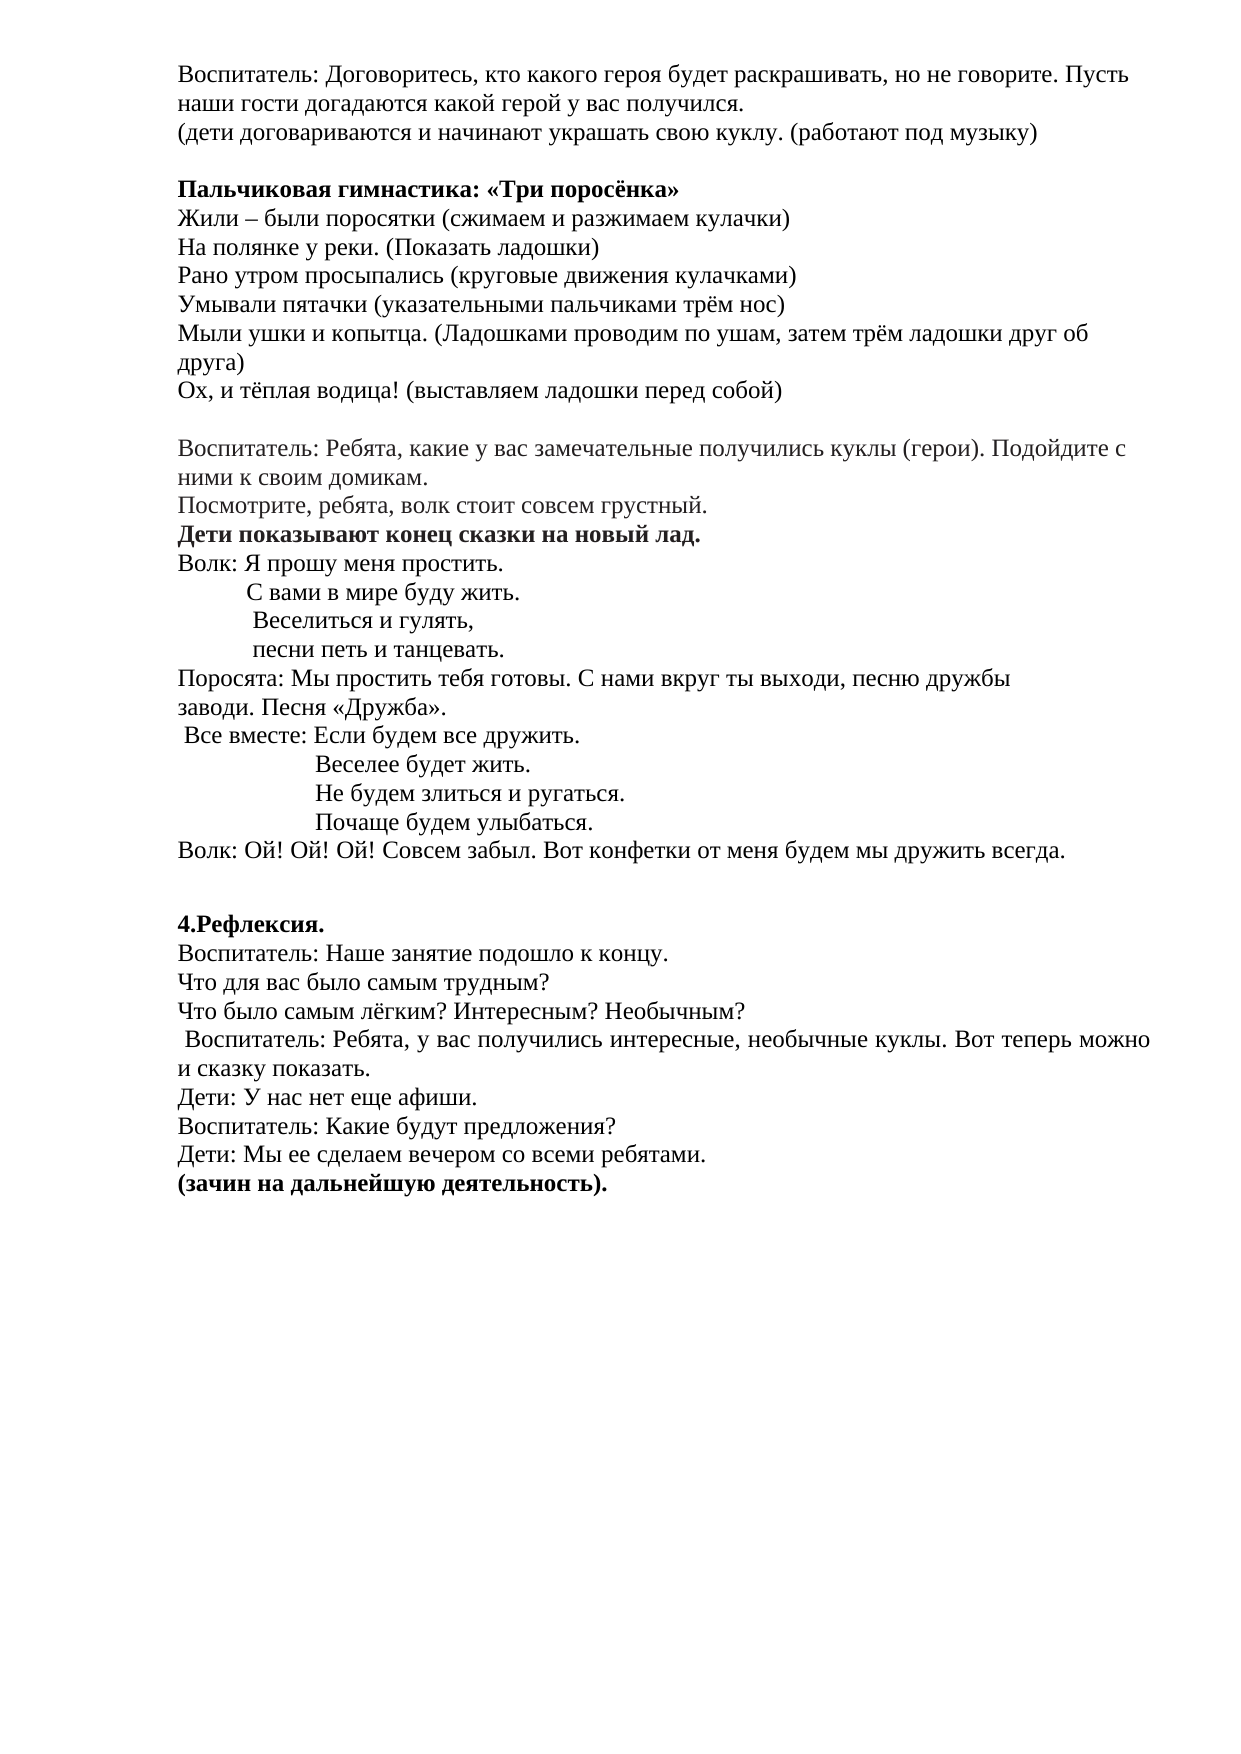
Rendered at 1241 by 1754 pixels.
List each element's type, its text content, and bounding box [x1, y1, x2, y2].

text Умывали пятачки (указательными пальчиками трём нос) [177, 289, 1152, 318]
text Веселиться и гулять, [177, 605, 1152, 634]
text Воспитатель: Какие будут предложения? [177, 1111, 1152, 1139]
text Почаще будем улыбаться. [177, 807, 1152, 835]
text Рано утром просыпались (круговые движения кулачками) [177, 260, 1152, 289]
text Волк: Я прошу меня простить. [177, 548, 1152, 577]
text Что для вас было самым трудным? [177, 967, 1152, 996]
text Воспитатель: Ребята, какие у вас замечательные получились куклы (герои). Подойдите с ними к своим домикам. [177, 433, 1152, 490]
text Дети: Мы ее сделаем вечером со всеми ребятами. [177, 1139, 1152, 1168]
text Жили – были поросятки (сжимаем и разжимаем кулачки) [177, 203, 1152, 232]
text (зачин на дальнейшую деятельность). [177, 1168, 1152, 1197]
text (дети договариваются и начинают украшать свою куклу. (работают под музыку) [177, 117, 1152, 145]
text Что было самым лёгким? Интересным? Необычным? [177, 996, 1152, 1024]
text Воспитатель: Договоритесь, кто какого героя будет раскрашивать, но не говорите. Пусть наши гости догадаются какой герой у вас получился. [177, 59, 1152, 117]
text Дети показывают конец сказки на новый лад. [177, 519, 1152, 548]
text Все вместе: Если будем все дружить. [177, 720, 1152, 749]
text Ох, и тёплая водица! (выставляем ладошки перед собой) [177, 375, 1152, 404]
text песни петь и танцевать. [177, 634, 1152, 663]
text Воспитатель: Наше занятие подошло к концу. [177, 938, 1152, 967]
text Не будем злиться и ругаться. [177, 778, 1152, 807]
text С вами в мире буду жить. [177, 577, 1152, 605]
text Волк: Ой! Ой! Ой! Совсем забыл. Вот конфетки от меня будем мы дружить всегда. [177, 835, 1152, 864]
text 4.Рефлексия. [177, 909, 1152, 938]
text Веселее будет жить. [177, 749, 1152, 778]
text Посмотрите, ребята, волк стоит совсем грустный. [177, 490, 1152, 519]
text Воспитатель: Ребята, у вас получились интересные, необычные куклы. Вот теперь можно и сказку показать. [177, 1024, 1152, 1082]
text Дети: У нас нет еще афиши. [177, 1082, 1152, 1111]
text Поросята: Мы простить тебя готовы. С нами вкруг ты выходи, песню дружбы заводи. Песня «Дружба». [177, 663, 1152, 720]
text Пальчиковая гимнастика: «Три поросёнка» [177, 174, 1152, 203]
text На полянке у реки. (Показать ладошки) [177, 232, 1152, 260]
text Мыли ушки и копытца. (Ладошками проводим по ушам, затем трём ладошки друг об друга) [177, 318, 1152, 375]
